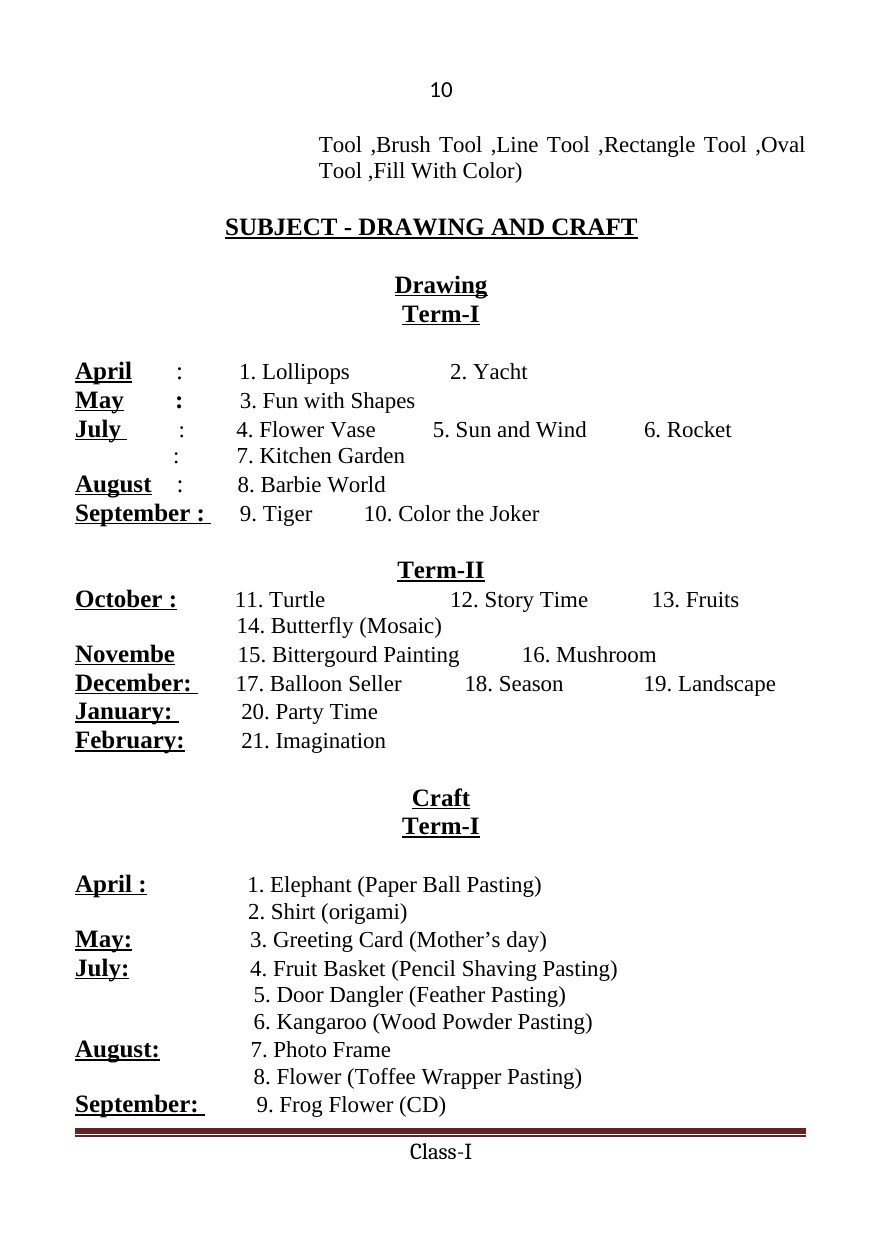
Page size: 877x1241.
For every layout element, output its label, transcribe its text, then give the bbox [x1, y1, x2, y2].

text April : 1. Elephant (Paper Ball Pasting) [75, 869, 806, 898]
text October : 11. Turtle 12. Story Time 13. Fruits [75, 584, 806, 613]
text May : 3. Fun with Shapes [75, 385, 806, 414]
text September : 9. Tiger 10. Color the Joker [75, 498, 806, 526]
text Term-I [75, 299, 806, 327]
text 8. Flower (Toffee Wrapper Pasting) [225, 1063, 806, 1089]
text : 7. Kitchen Garden [75, 442, 806, 469]
text 6. Kangaroo (Wood Powder Pasting) [225, 1008, 806, 1034]
text 14. Butterfly (Mosaic) [225, 613, 806, 639]
text February: 21. Imagination [75, 725, 806, 754]
text 5. Door Dangler (Feather Pasting) [225, 982, 806, 1008]
text 2. Shirt (origami) [225, 898, 806, 924]
text May: 3. Greeting Card (Mother’s day) [75, 924, 806, 953]
text July: 4. Fruit Basket (Pencil Shaving Pasting) [75, 953, 806, 982]
text Drawing [75, 270, 806, 299]
text Novembe 15. Bittergourd Painting 16. Mushroom [75, 639, 806, 668]
text September: 9. Frog Flower (CD) [75, 1089, 806, 1118]
text January: 20. Party Time [75, 696, 806, 725]
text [150, 131, 806, 184]
text Craft [75, 783, 806, 811]
text December: 17. Balloon Seller 18. Season 19. Landscape [75, 668, 806, 696]
text August : 8. Barbie World [75, 469, 806, 498]
text August: 7. Photo Frame [75, 1034, 806, 1063]
text April : 1. Lollipops 2. Yacht [75, 356, 806, 385]
text July : 4. Flower Vase 5. Sun and Wind 6. Rocket [75, 414, 806, 442]
text Term-I [75, 811, 806, 840]
text SUBJECT - DRAWING AND CRAFT [150, 212, 806, 241]
text Term-II [75, 555, 806, 584]
